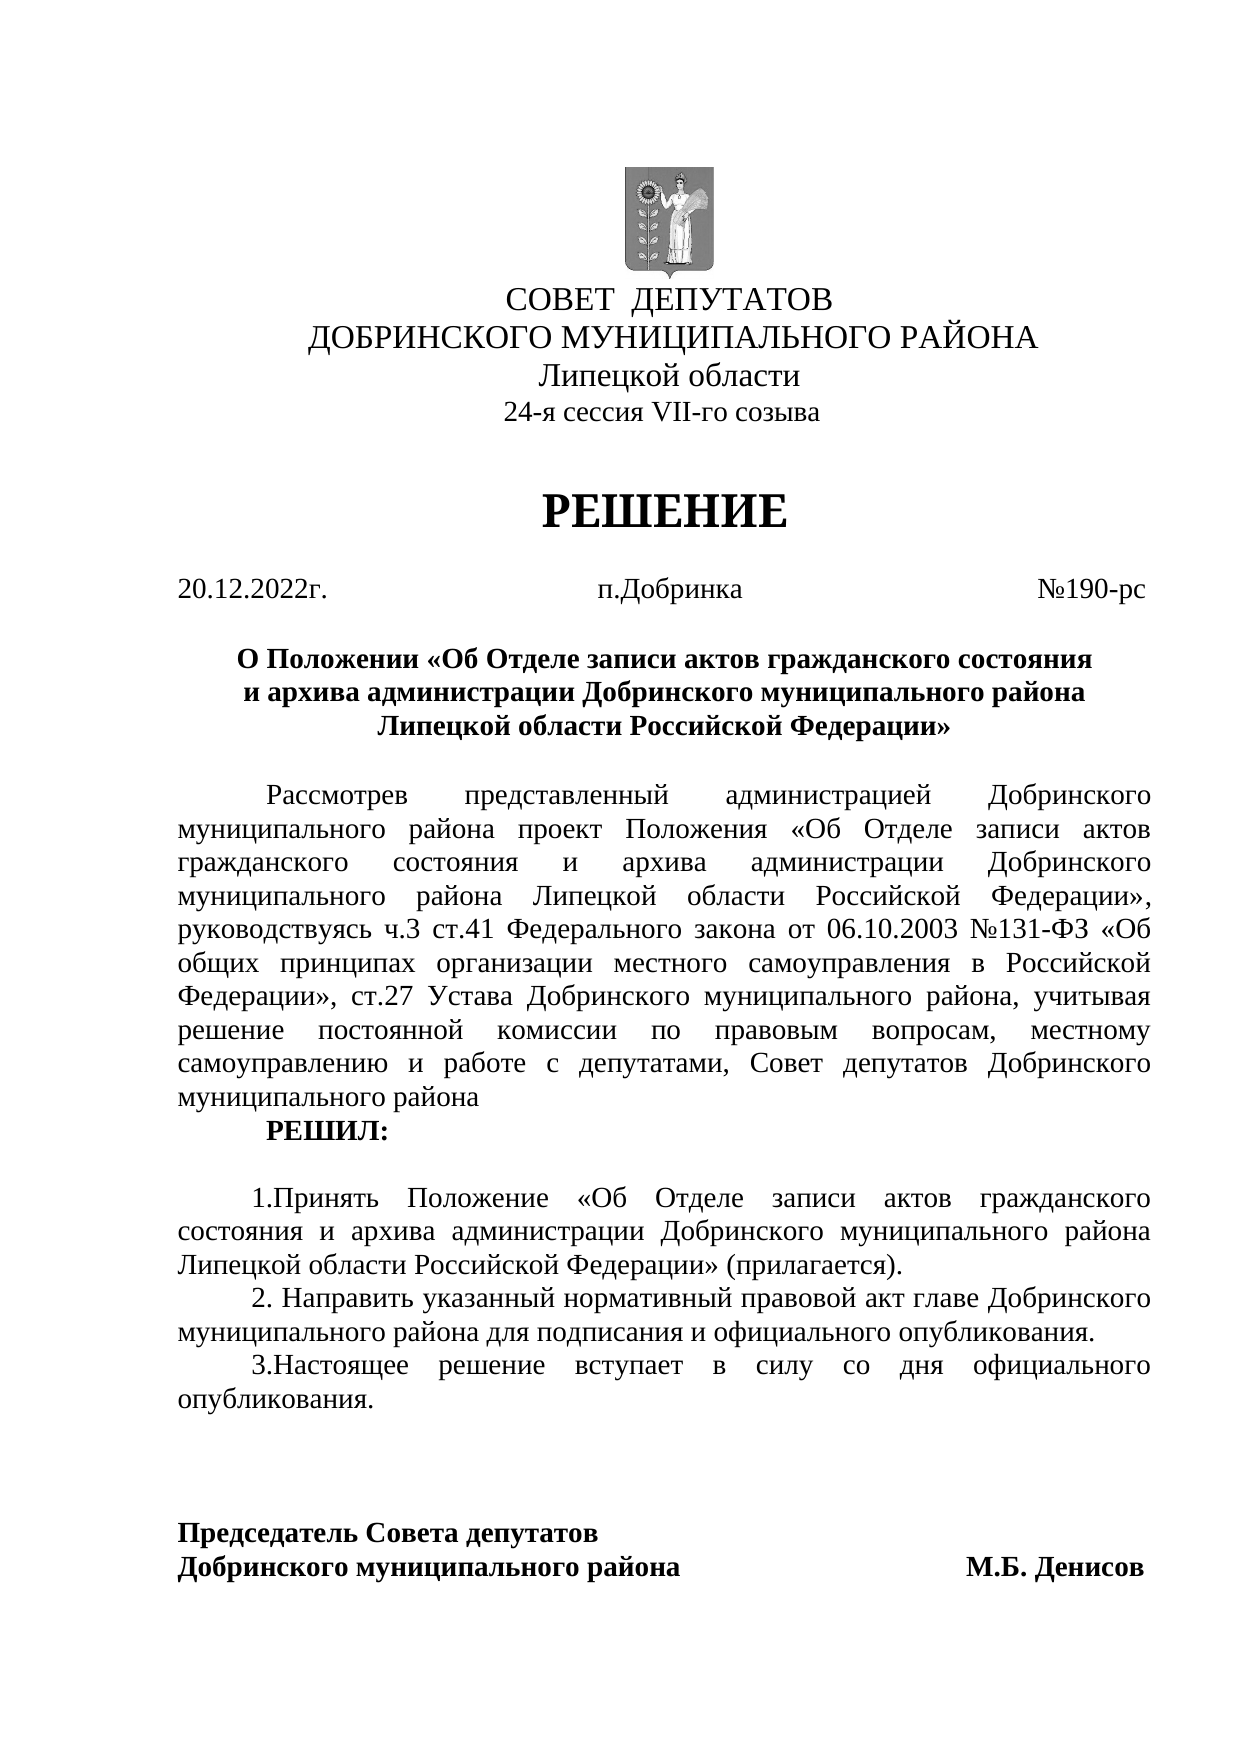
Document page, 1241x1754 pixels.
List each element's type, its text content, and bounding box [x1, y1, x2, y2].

subtitle ДОБРИНСКОГО МУНИЦИПАЛЬНОГО РАЙОНА [177, 317, 1161, 355]
subtitle СОВЕТ ДЕПУТАТОВ [177, 142, 1161, 317]
table_header [424, 142, 904, 279]
text Рассмотрев представленный администрацией Добринского муниципального района проект Положения «Об Отделе записи актов гражданского состояния и архива администрации Добринского муниципального района Липецкой области Российской Федерации», руководствуясь ч.3 ст.41 Федерального закона от 06.10.2003 №131-ФЗ «Об общих принципах организации местного самоуправления в Российской Федерации», ст.27 Устава Добринского муниципального района, учитывая решение постоянной комиссии по правовым вопросам, местному самоуправлению и работе с депутатами, Совет депутатов Добринского муниципального района [177, 777, 1152, 1113]
text О Положении «Об Отделе записи актов гражданского состояния [177, 641, 1152, 674]
text и архива администрации Добринского муниципального района Липецкой области Российской Федерации» [177, 674, 1152, 742]
text Липецкой области [177, 355, 1161, 394]
text Добринского муниципального района М.Б. Денисов [177, 1549, 1152, 1582]
text 24-я сессия VII-го созыва [177, 394, 1146, 427]
text 20.12.2022г. п.Добринка №190-рс [177, 571, 1152, 604]
text 2. Направить указанный нормативный правовой акт главе Добринского муниципального района для подписания и официального опубликования. [177, 1280, 1152, 1347]
text Председатель Совета депутатов [177, 1515, 1152, 1549]
text 3.Настоящее решение вступает в силу со дня официального опубликования. [177, 1347, 1152, 1414]
subtitle РЕШЕНИЕ [177, 486, 1152, 539]
picture [625, 167, 714, 279]
text РЕШИЛ: [177, 1113, 1152, 1146]
text 1.Принять Положение «Об Отделе записи актов гражданского состояния и архива администрации Добринского муниципального района Липецкой области Российской Федерации» (прилагается). [177, 1180, 1152, 1280]
